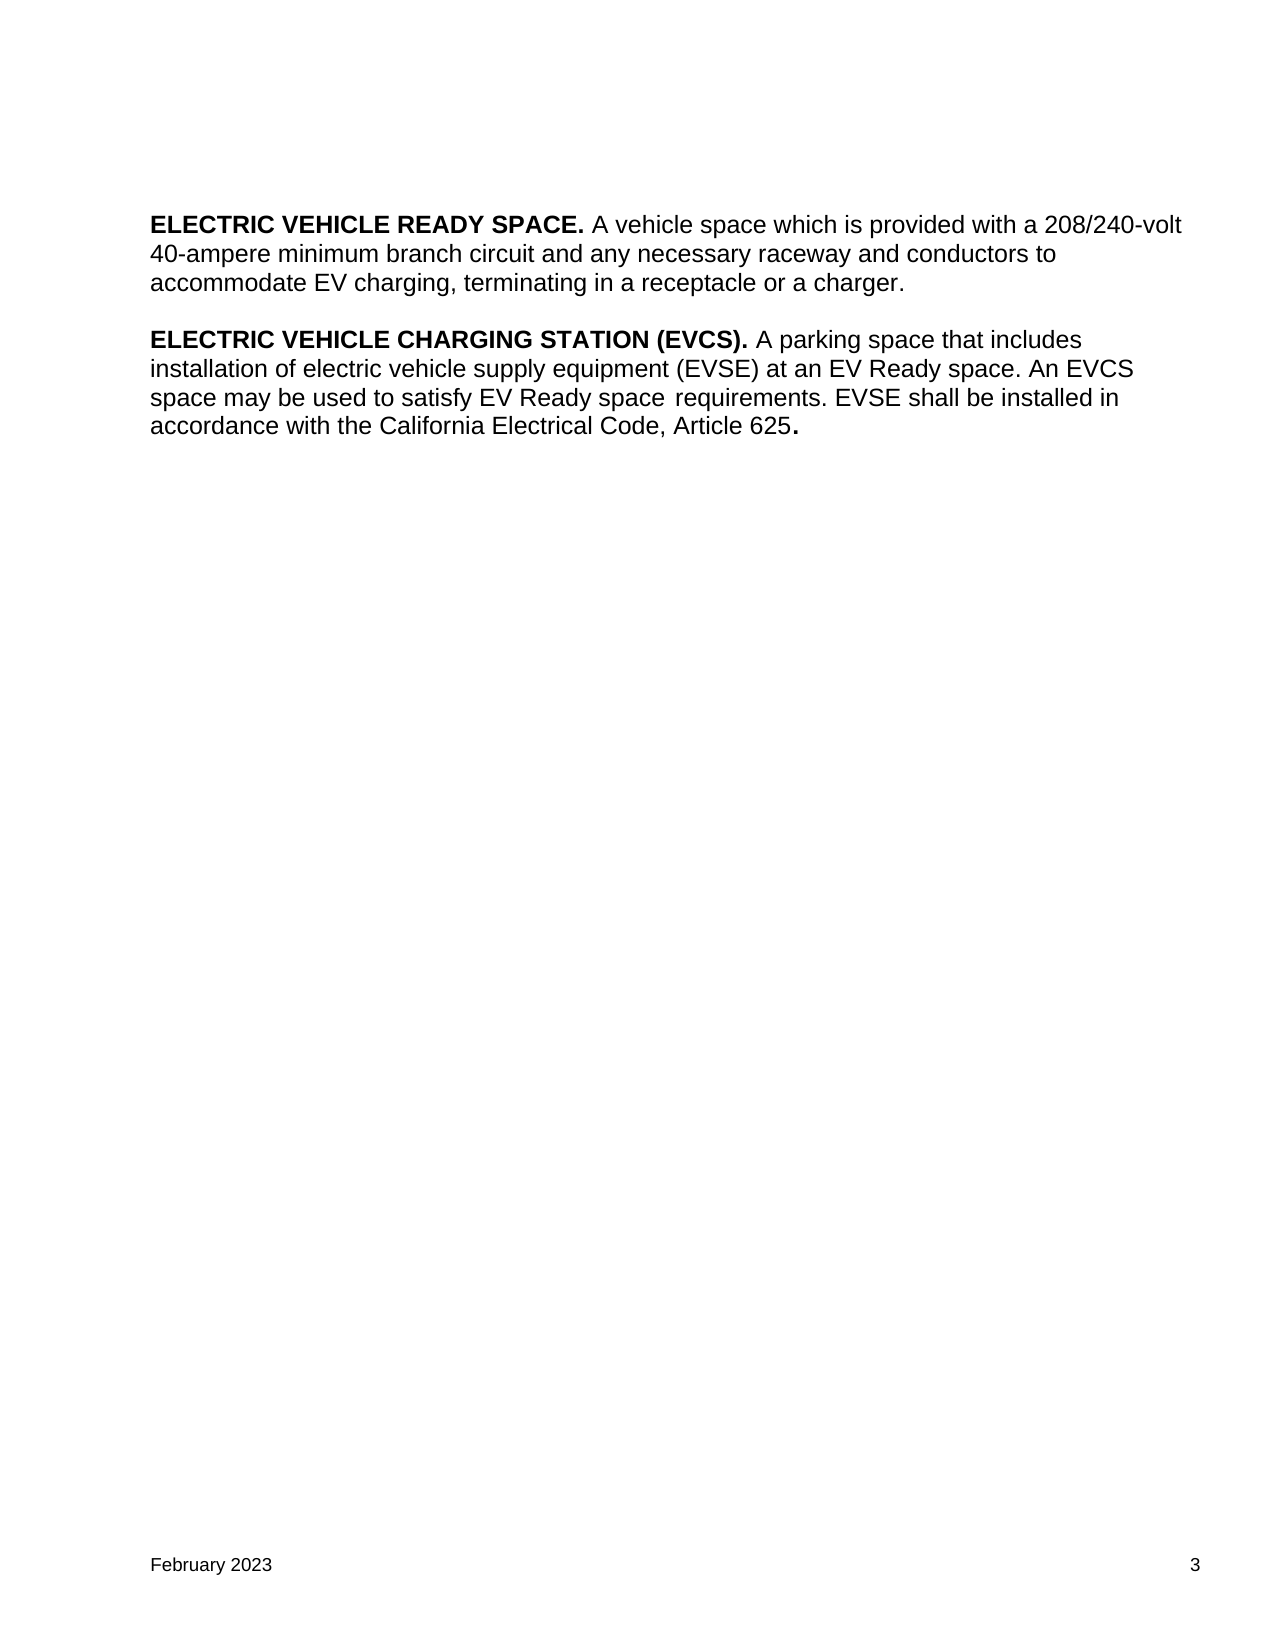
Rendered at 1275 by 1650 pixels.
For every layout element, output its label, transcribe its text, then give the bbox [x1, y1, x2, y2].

text ELECTRIC VEHICLE READY SPACE. A vehicle space which is provided with a 208/240-volt 40-ampere minimum branch circuit and any necessary raceway and conductors to accommodate EV charging, terminating in a receptacle or a charger. [150, 210, 1200, 296]
text ELECTRIC VEHICLE CHARGING STATION (EVCS). A parking space that includes installation of electric vehicle supply equipment (EVSE) at an EV Ready space. An EVCS space may be used to satisfy EV Ready space requirements. EVSE shall be installed in accordance with the California Electrical Code, Article 625. [75, 325, 1200, 440]
